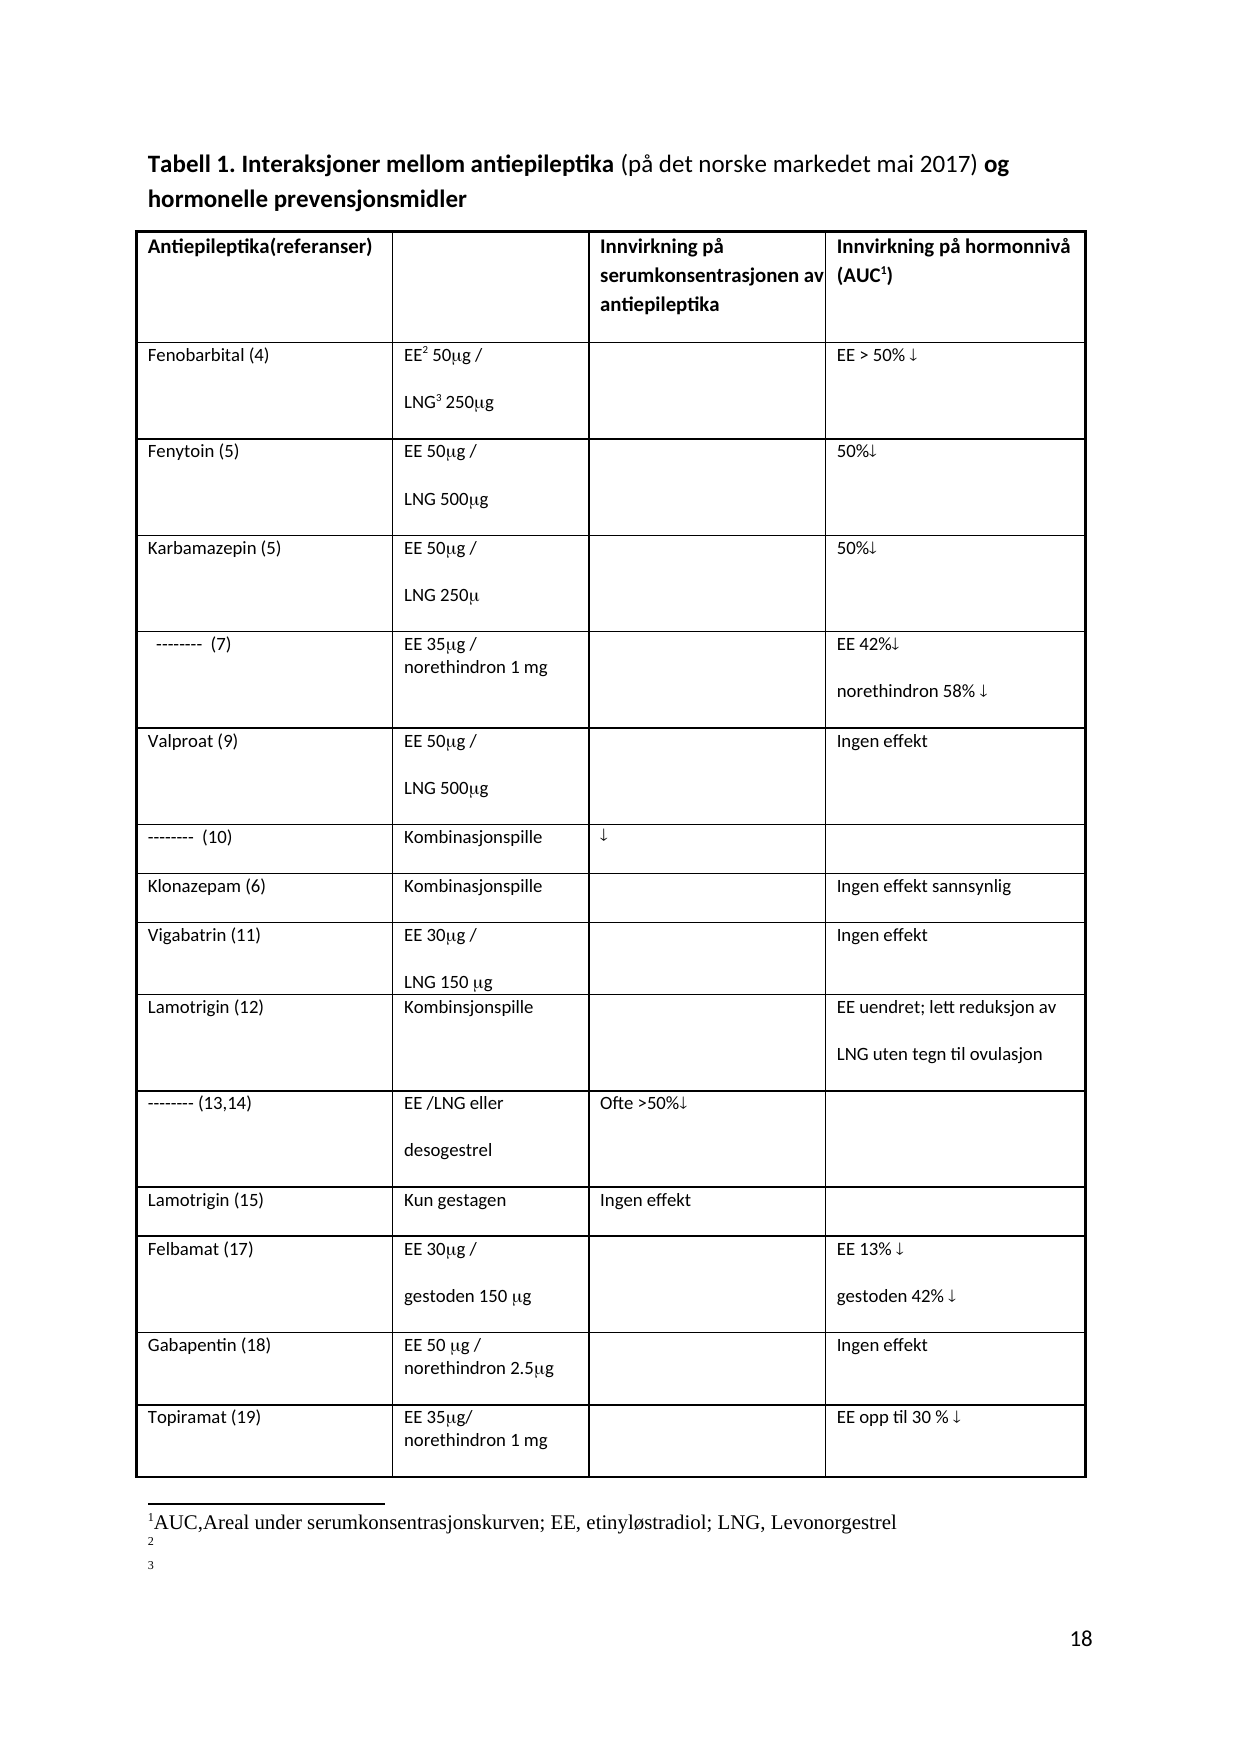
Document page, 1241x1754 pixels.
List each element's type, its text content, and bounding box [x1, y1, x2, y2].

table_cell Lamotrigin (12) [138, 995, 392, 1090]
table_cell [590, 1237, 825, 1332]
table_cell Kombinsjonspille [393, 995, 588, 1090]
table_cell EE 35g / norethindron 1 mg [393, 632, 588, 727]
table_cell [590, 825, 825, 873]
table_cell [138, 1406, 392, 1476]
table_cell -------- (13,14) [138, 1092, 392, 1186]
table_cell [393, 1406, 588, 1476]
table_cell EE 13% gestoden 42% [826, 1237, 1084, 1332]
table_cell EE > 50% [826, 343, 1084, 438]
table_header Innvirkning på serumkonsentrasjonen av antiepileptika [590, 233, 825, 342]
table_cell Ingen effekt [826, 1333, 1084, 1404]
table_cell Fenytoin (5) [138, 440, 392, 534]
table_cell [590, 874, 825, 922]
table_cell EE 50 g / norethindron 2.5g [393, 1333, 588, 1404]
table_cell EE 42% norethindron 58% [826, 632, 1084, 727]
table_cell Lamotrigin (15) [138, 1188, 392, 1235]
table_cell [826, 1406, 1084, 1476]
table_cell Valproat (9) [138, 729, 392, 823]
table_cell EE 50g / LNG 250g [393, 343, 588, 438]
table_cell [590, 729, 825, 823]
table_header [393, 233, 588, 342]
table_cell Ingen effekt [590, 1188, 825, 1235]
table_cell EE 50g / LNG 500g [393, 440, 588, 534]
table_cell Felbamat (17) [138, 1237, 392, 1332]
table_cell EE 30g / LNG 150 g [393, 923, 588, 993]
table_cell Kombinasjonspille [393, 874, 588, 922]
table_cell [590, 923, 825, 993]
table_cell Kun gestagen [393, 1188, 588, 1235]
table_cell Karbamazepin (5) [138, 536, 392, 631]
text Tabell 1. Interaksjoner mellom antiepileptika (på det norske markedet mai 2017) og hormonelle prevensjonsmidler [148, 148, 1122, 213]
table_cell [590, 536, 825, 631]
table_cell Ofte >50% [590, 1092, 825, 1186]
table_cell [826, 1092, 1084, 1186]
table_cell -------- (7) [138, 632, 392, 727]
table_cell EE uendret; lett reduksjon av LNG uten tegn til ovulasjon [826, 995, 1084, 1090]
table_cell 50% [826, 536, 1084, 631]
table_cell Ingen effekt [826, 923, 1084, 993]
table_cell [826, 825, 1084, 873]
table_cell [590, 1333, 825, 1404]
table_cell [590, 440, 825, 534]
table_cell EE 50g / LNG 250 [393, 536, 588, 631]
table_cell Ingen effekt sannsynlig [826, 874, 1084, 922]
table_cell EE 50g / LNG 500g [393, 729, 588, 823]
table_header Antiepileptika(referanser) [138, 233, 392, 342]
table_cell Klonazepam (6) [138, 874, 392, 922]
table_cell [590, 343, 825, 438]
table_cell 50% [826, 440, 1084, 534]
table_cell EE /LNG eller desogestrel [393, 1092, 588, 1186]
table_cell -------- (10) [138, 825, 392, 873]
table_cell [590, 632, 825, 727]
table_cell Vigabatrin (11) [138, 923, 392, 993]
table_cell Kombinasjonspille [393, 825, 588, 873]
table_cell EE 30g / gestoden 150 g [393, 1237, 588, 1332]
table_cell Fenobarbital (4) [138, 343, 392, 438]
table_header Innvirkning på hormonnivå (AUC) [826, 233, 1084, 342]
table_cell Gabapentin (18) [138, 1333, 392, 1404]
table_cell [590, 995, 825, 1090]
table_cell [826, 1188, 1084, 1235]
table_cell [590, 1406, 825, 1476]
table_cell Ingen effekt [826, 729, 1084, 823]
